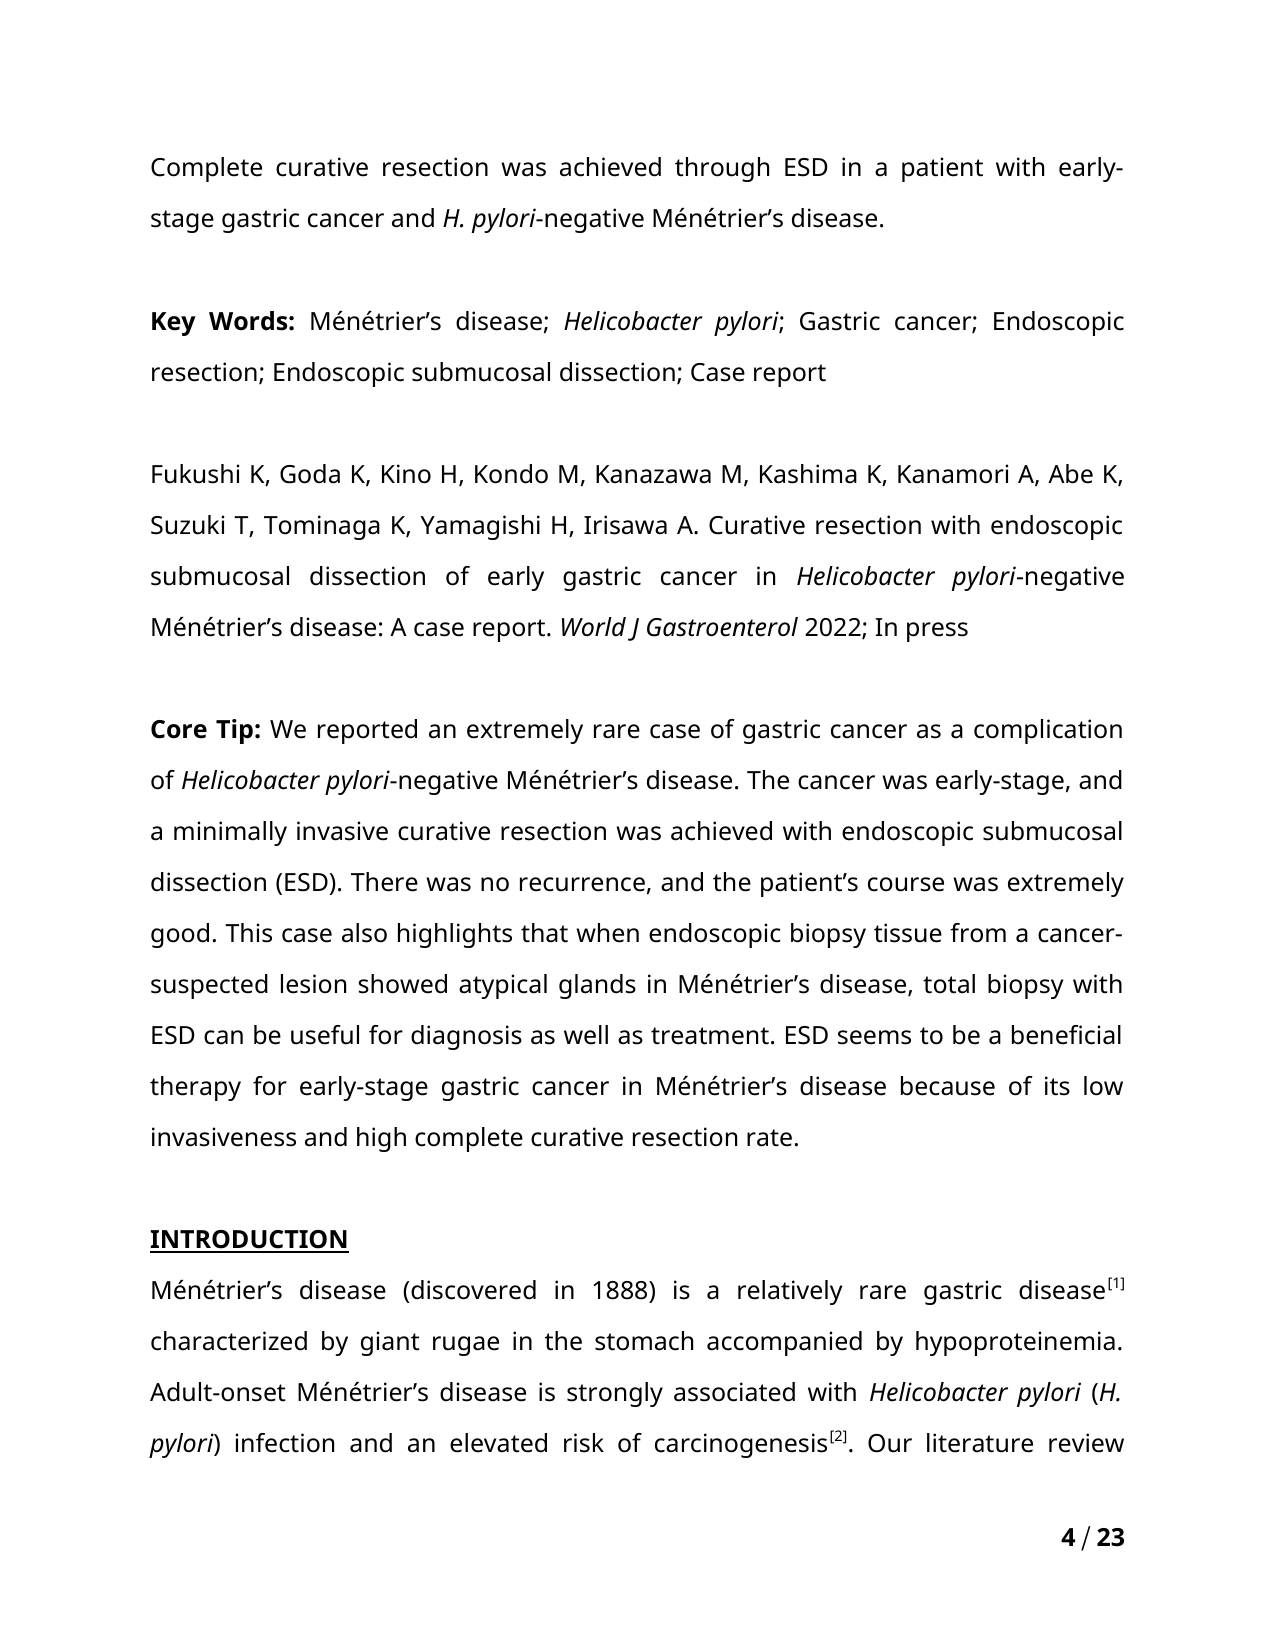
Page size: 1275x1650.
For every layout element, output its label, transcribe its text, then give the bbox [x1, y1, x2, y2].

text Core Tip: We reported an extremely rare case of gastric cancer as a complication of Helicobacter pylori-negative Ménétrier’s disease. The cancer was early-stage, and a minimally invasive curative resection was achieved with endoscopic submucosal dissection (ESD). There was no recurrence, and the patient’s course was extremely good. This case also highlights that when endoscopic biopsy tissue from a cancer-suspected lesion showed atypical glands in Ménétrier’s disease, total biopsy with ESD can be useful for diagnosis as well as treatment. ESD seems to be a beneficial therapy for early-stage gastric cancer in Ménétrier’s disease because of its low invasiveness and high complete curative resection rate. [150, 711, 1125, 1154]
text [150, 1273, 1125, 1460]
text Complete curative resection was achieved through ESD in a patient with early-stage gastric cancer and H. pylori-negative Ménétrier’s disease. [150, 150, 1125, 235]
text INTRODUCTION [150, 1222, 1125, 1256]
text Fukushi K, Goda K, Kino H, Kondo M, Kanazawa M, Kashima K, Kanamori A, Abe K, Suzuki T, Tominaga K, Yamagishi H, Irisawa A. Curative resection with endoscopic submucosal dissection of early gastric cancer in Helicobacter pylori-negative Ménétrier’s disease: A case report. World J Gastroenterol 2022; In press [150, 456, 1125, 643]
text Key Words: Ménétrier’s disease; Helicobacter pylori; Gastric cancer; Endoscopic resection; Endoscopic submucosal dissection; Case report [150, 303, 1125, 388]
